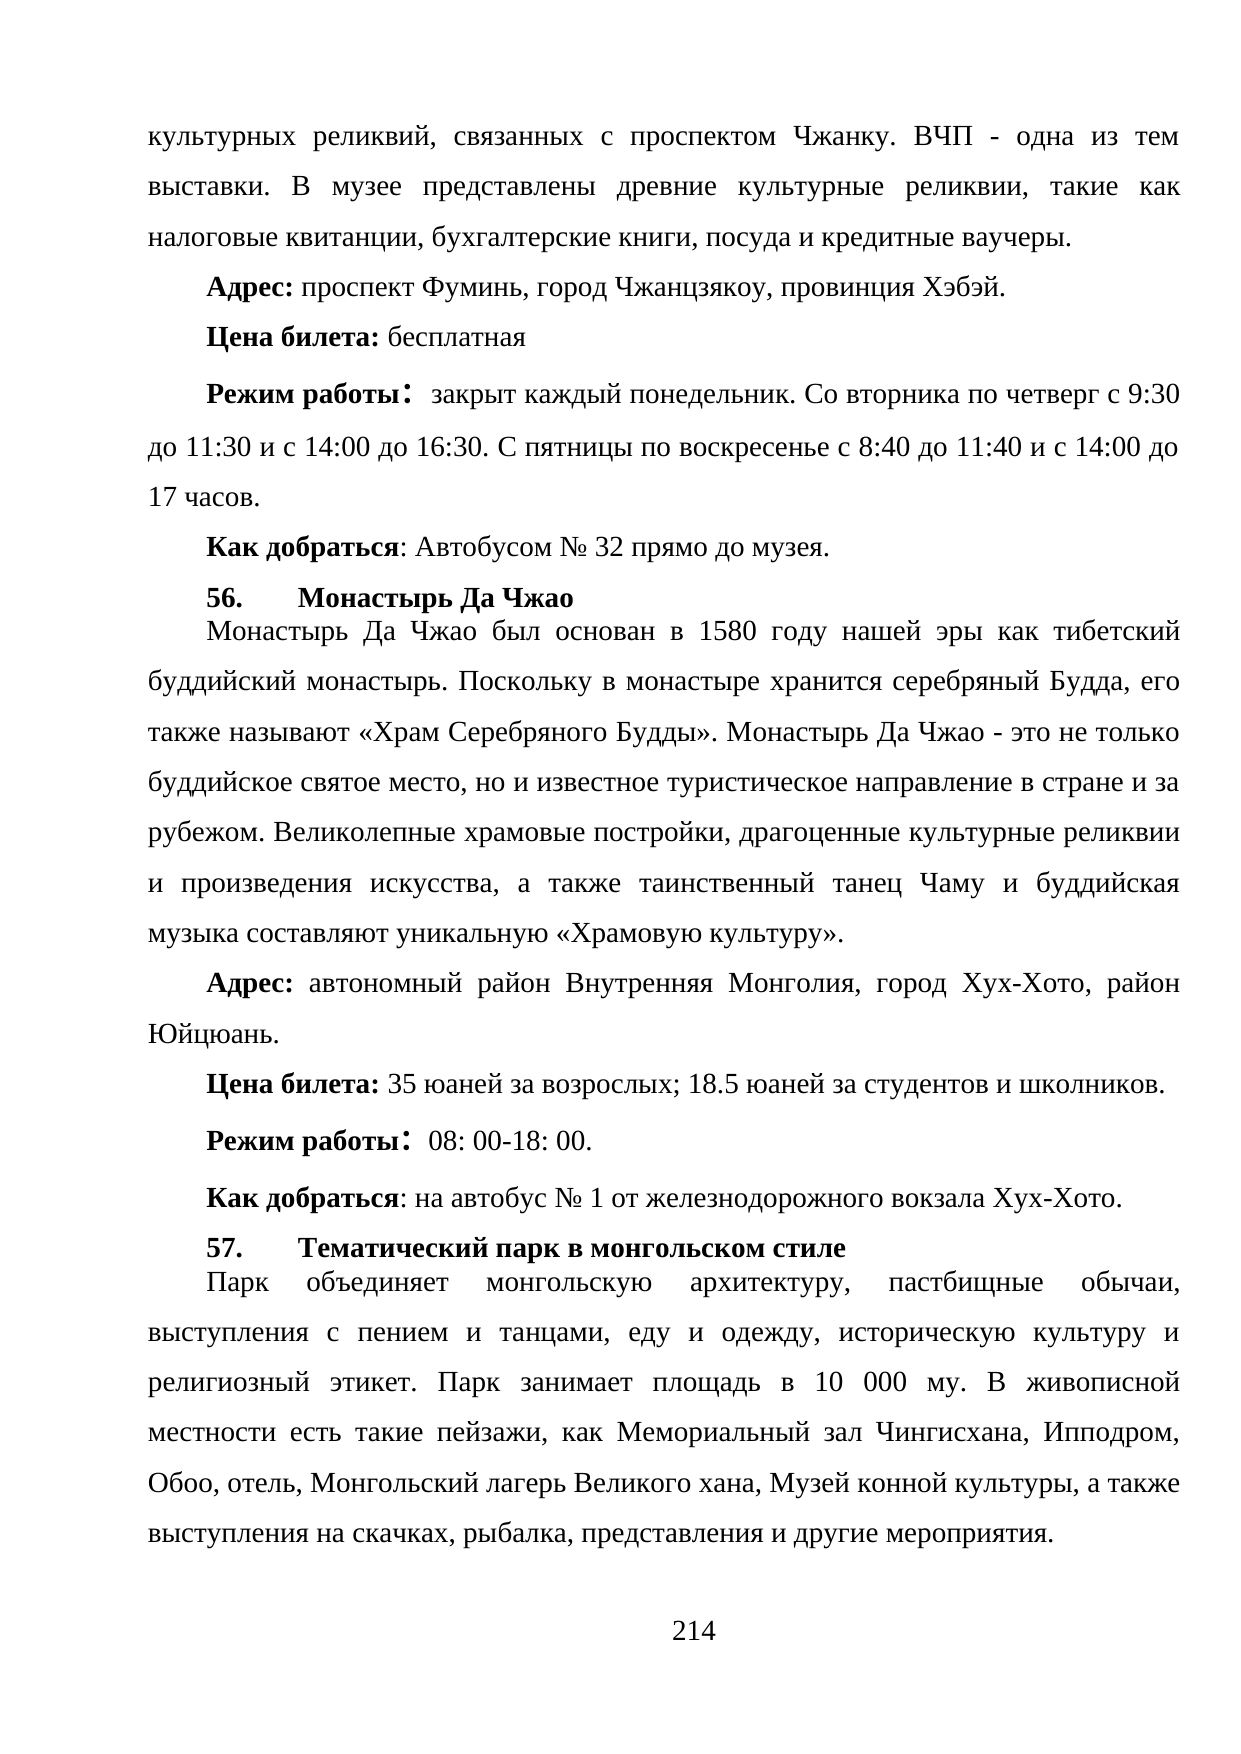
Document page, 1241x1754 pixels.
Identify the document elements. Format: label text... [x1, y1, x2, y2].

text Цена билета: бесплатная [148, 319, 1181, 353]
text Как добраться: на автобус № 1 от железнодорожного вокзала Хух-Хото. [148, 1180, 1181, 1213]
text закрыт каждый понедельник. Со вторника по четверг с 9:30 до 11:30 и с 14:00 до 16:30. С пятницы по воскресенье с 8:40 до 11:40 и с 14:00 до 17 часов. [148, 370, 1181, 513]
text Адрес: проспект Фуминь, город Чжанцзякоу, провинция Хэбэй. [148, 269, 1181, 303]
text Как добраться: Автобусом № 32 прямо до музея. [148, 529, 1181, 563]
list Тематический парк в монгольском стиле [148, 1230, 1181, 1264]
list Монастырь Да Чжао [148, 580, 1181, 613]
text Монастырь Да Чжао был основан в 1580 году нашей эры как тибетский буддийский монастырь. Поскольку в монастыре хранится серебряный Будда, его также называют «Храм Серебряного Будды». Монастырь Да Чжао - это не только буддийское святое место, но и известное туристическое направление в стране и за рубежом. Великолепные храмовые постройки, драгоценные культурные реликвии и произведения искусства, а также таинственный танец Чаму и буддийская музыка составляют уникальную «Храмовую культуру». [148, 613, 1181, 949]
text 08: 00-18: 00. [148, 1116, 1181, 1159]
text Цена билета: 35 юаней за возрослых; 18.5 юаней за студентов и школников. [148, 1066, 1181, 1099]
text Парк объединяет монгольскую архитектуру, пастбищные обычаи, выступления с пением и танцами, еду и одежду, историческую культуру и религиозный этикет. Парк занимает площадь в 10 000 му. В живописной местности есть такие пейзажи, как Мемориальный зал Чингисхана, Ипподром, Обоо, отель, Монгольский лагерь Великого хана, Музей конной культуры, а также выступления на скачках, рыбалка, представления и другие мероприятия. [148, 1264, 1181, 1549]
text Адрес: автономный район Внутренняя Монголия, город Хух-Хото, район Юйцюань. [148, 965, 1181, 1049]
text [148, 118, 1181, 252]
